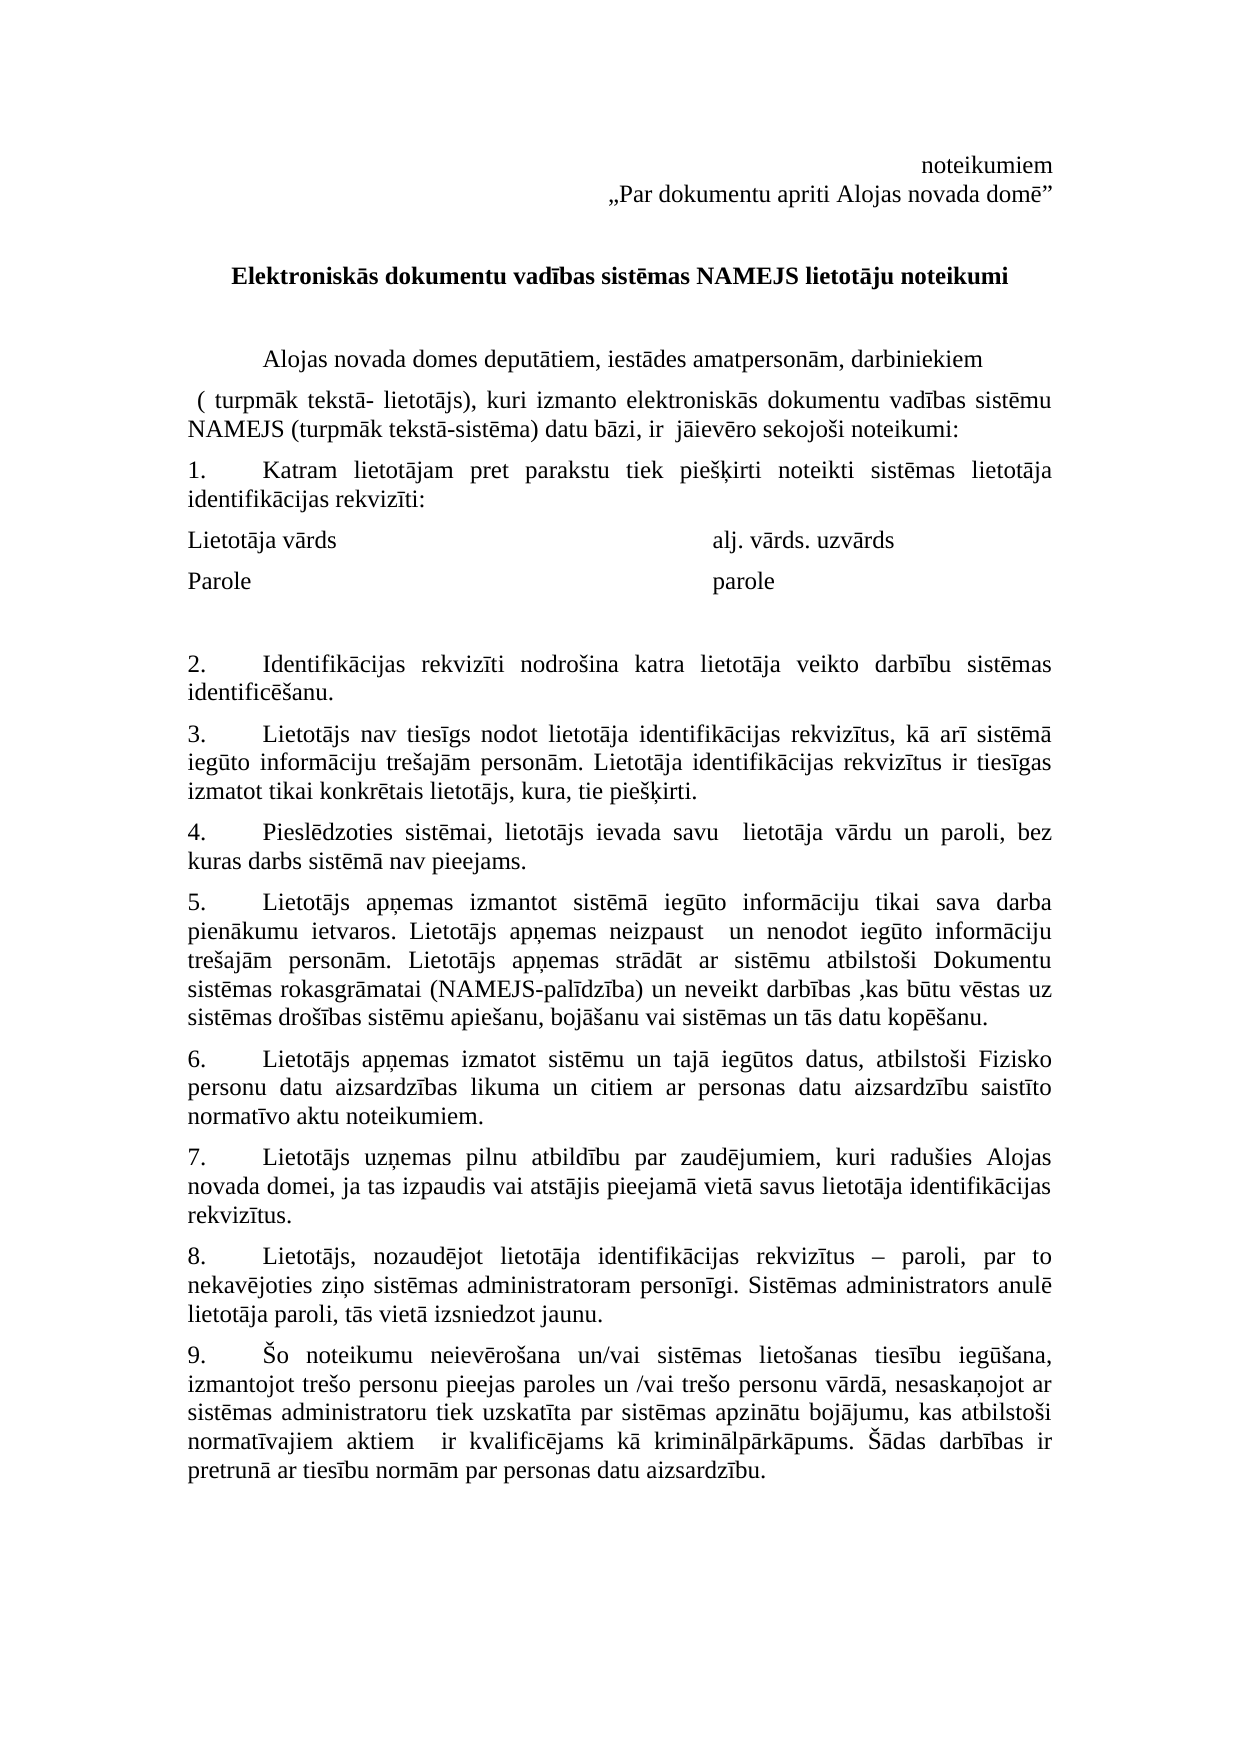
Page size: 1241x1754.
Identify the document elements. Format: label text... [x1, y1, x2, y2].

text „Par dokumentu apriti Alojas novada domē” [187, 179, 1053, 207]
text 7. Lietotājs uzņemas pilnu atbildību par zaudējumiem, kuri radušies Alojas novada domei, ja tas izpaudis vai atstājis pieejamā vietā savus lietotāja identifikācijas rekvizītus. [187, 1142, 1053, 1229]
text 2. Identifikācijas rekvizīti nodrošina katra lietotāja veikto darbību sistēmas identificēšanu. [187, 649, 1053, 706]
text 3. Lietotājs nav tiesīgs nodot lietotāja identifikācijas rekvizītus, kā arī sistēmā iegūto informāciju trešajām personām. Lietotāja identifikācijas rekvizītus ir tiesīgas izmatot tikai konkrētais lietotājs, kura, tie piešķirti. [187, 719, 1053, 805]
text noteikumiem [187, 150, 1053, 179]
text 1. Katram lietotājam pret parakstu tiek piešķirti noteikti sistēmas lietotāja identifikācijas rekvizīti: [187, 455, 1053, 512]
text Alojas novada domes deputātiem, iestādes amatpersonām, darbiniekiem [187, 344, 1053, 372]
text Elektroniskās dokumentu vadības sistēmas NAMEJS lietotāju noteikumi [187, 261, 1053, 290]
text Lietotāja vārds alj. vārds. uzvārds [187, 525, 1053, 554]
text 8. Lietotājs, nozaudējot lietotāja identifikācijas rekvizītus – paroli, par to nekavējoties ziņo sistēmas administratoram personīgi. Sistēmas administrators anulē lietotāja paroli, tās vietā izsniedzot jaunu. [187, 1241, 1053, 1327]
text 4. Pieslēdzoties sistēmai, lietotājs ievada savu lietotāja vārdu un paroli, bez kuras darbs sistēmā nav pieejams. [187, 817, 1053, 875]
text 6. Lietotājs apņemas izmatot sistēmu un tajā iegūtos datus, atbilstoši Fizisko personu datu aizsardzības likuma un citiem ar personas datu aizsardzību saistīto normatīvo aktu noteikumiem. [187, 1044, 1053, 1130]
text Parole parole [187, 566, 1053, 595]
text 5. Lietotājs apņemas izmantot sistēmā iegūto informāciju tikai sava darba pienākumu ietvaros. Lietotājs apņemas neizpaust un nenodot iegūto informāciju trešajām personām. Lietotājs apņemas strādāt ar sistēmu atbilstoši Dokumentu sistēmas rokasgrāmatai (NAMEJS-palīdzība) un neveikt darbības ,kas būtu vēstas uz sistēmas drošības sistēmu apiešanu, bojāšanu vai sistēmas un tās datu kopēšanu. [187, 887, 1053, 1031]
text ( turpmāk tekstā- lietotājs), kuri izmanto elektroniskās dokumentu vadības sistēmu NAMEJS (turpmāk tekstā-sistēma) datu bāzi, ir jāievēro sekojoši noteikumi: [187, 385, 1053, 442]
text 9. Šo noteikumu neievērošana un/vai sistēmas lietošanas tiesību iegūšana, izmantojot trešo personu pieejas paroles un /vai trešo personu vārdā, nesaskaņojot ar sistēmas administratoru tiek uzskatīta par sistēmas apzinātu bojājumu, kas atbilstoši normatīvajiem aktiem ir kvalificējams kā kriminālpārkāpums. Šādas darbības ir pretrunā ar tiesību normām par personas datu aizsardzību. [187, 1340, 1053, 1484]
